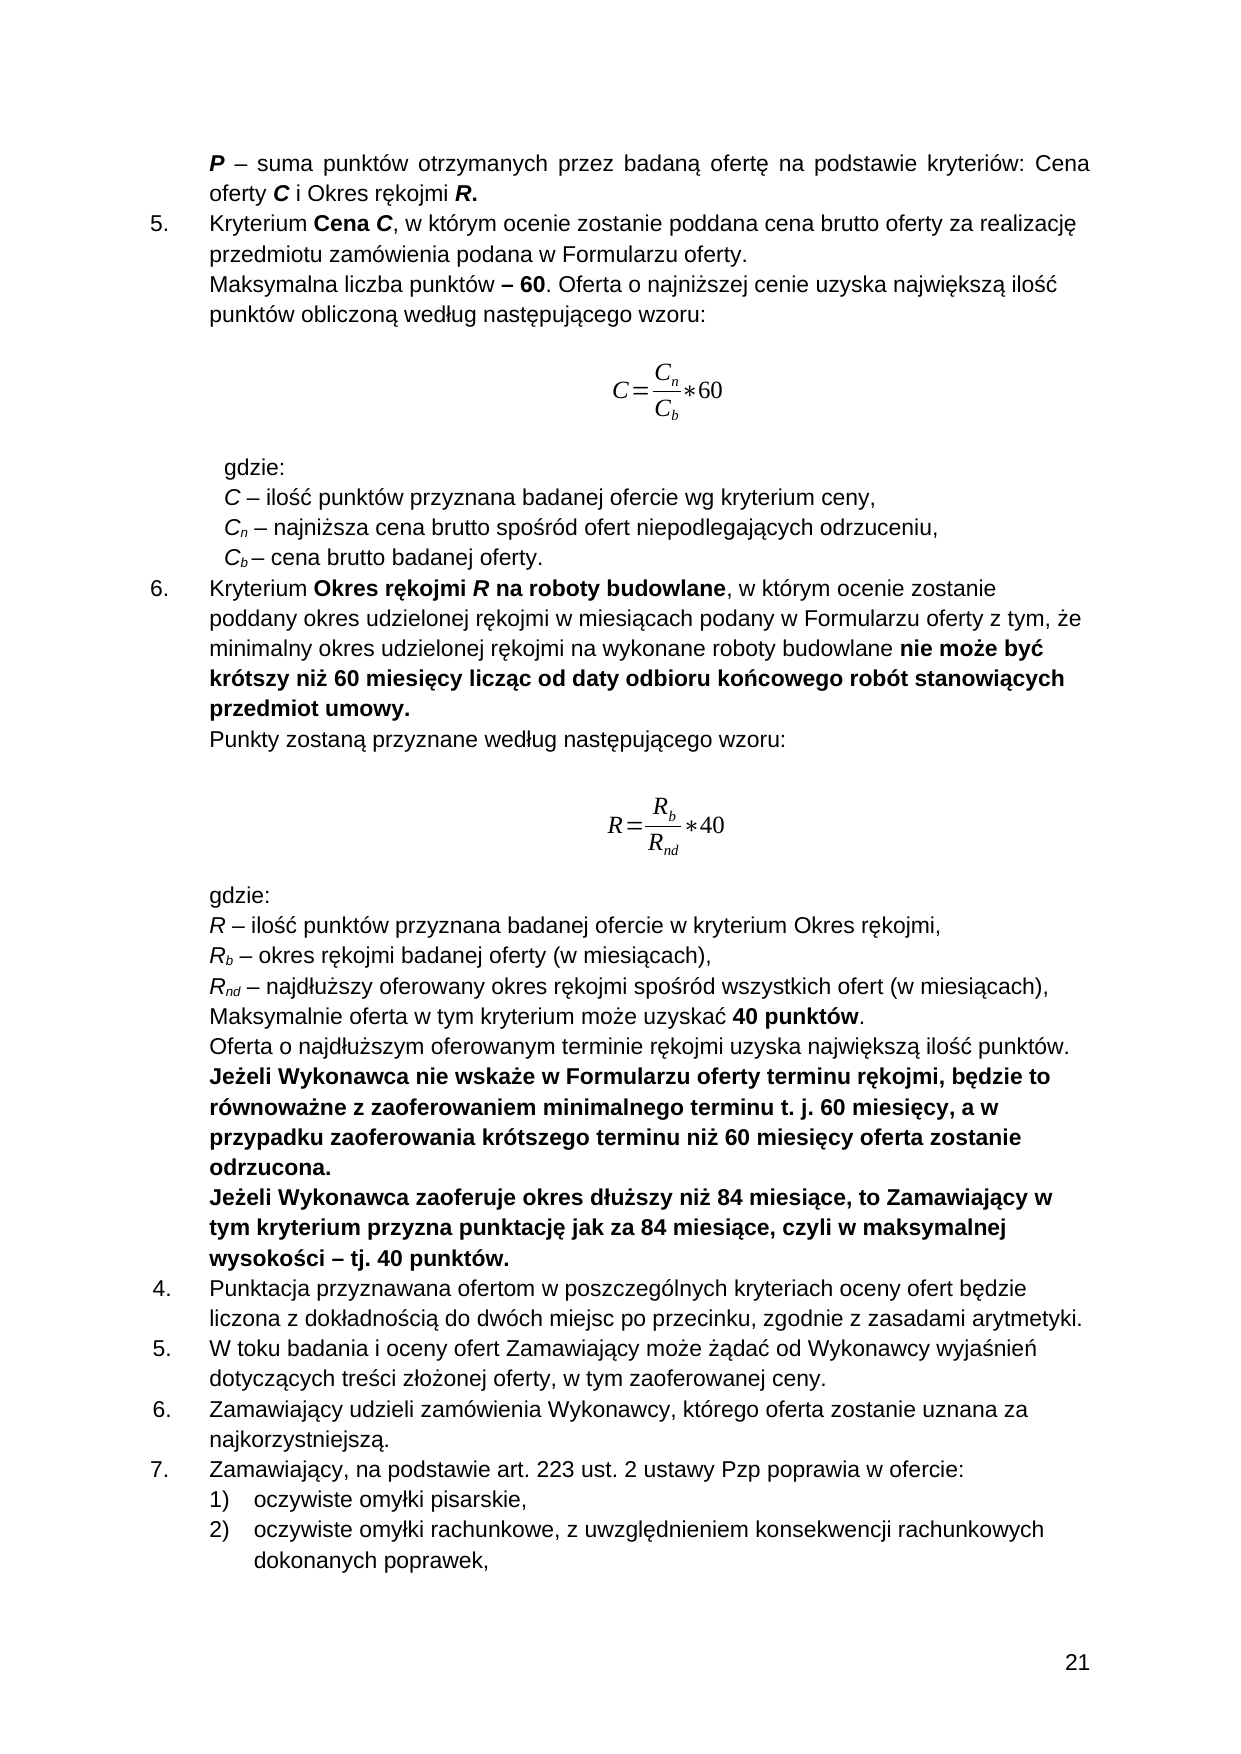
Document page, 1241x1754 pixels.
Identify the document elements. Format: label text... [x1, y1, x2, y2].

text Jeżeli Wykonawca zaoferuje okres dłuższy niż 84 miesiące, to Zamawiający w tym kryterium przyzna punktację jak za 84 miesiące, czyli w maksymalnej wysokości – tj. 40 punktów. [209, 1184, 1090, 1271]
list Rb – okres rękojmi badanej oferty (w miesiącach), [194, 942, 1090, 969]
text Jeżeli Wykonawca nie wskaże w Formularzu oferty terminu rękojmi, będzie to równoważne z zaoferowaniem minimalnego terminu t. j. 60 miesięcy, a w przypadku zaoferowania krótszego terminu niż 60 miesięcy oferta zostanie odrzucona. [209, 1063, 1090, 1180]
text Cb – cena brutto badanej oferty. [224, 544, 1090, 571]
list oczywiste omyłki rachunkowe, z uwzględnieniem konsekwencji rachunkowych dokonanych poprawek, [209, 1516, 1090, 1573]
list Zamawiający udzieli zamówienia Wykonawcy, którego oferta zostanie uznana za najkorzystniejszą. [152, 1396, 1090, 1452]
text Cn – najniższa cena brutto spośród ofert niepodlegających odrzuceniu, [224, 514, 1090, 540]
list W toku badania i oceny ofert Zamawiający może żądać od Wykonawcy wyjaśnień dotyczących treści złożonej oferty, w tym zaoferowanej ceny. [152, 1335, 1090, 1392]
list gdzie: [194, 756, 1090, 908]
text P – suma punktów otrzymanych przez badaną ofertę na podstawie kryteriów: Cena oferty C i Okres rękojmi R. [209, 150, 1090, 207]
text Punkty zostaną przyznane według następującego wzoru: [209, 726, 1090, 752]
list Maksymalna liczba punktów – 60. Oferta o najniższej cenie uzyska największą ilość punktów obliczoną według następującego wzoru: [209, 271, 1090, 327]
list Rnd – najdłuższy oferowany okres rękojmi spośród wszystkich ofert (w miesiącach), [194, 973, 1090, 999]
list Maksymalnie oferta w tym kryterium może uzyskać 40 punktów. [194, 1003, 1090, 1029]
text gdzie: C – ilość punktów przyznana badanej ofercie wg kryterium ceny, [224, 331, 1090, 510]
list Kryterium Okres rękojmi R na roboty budowlane, w którym ocenie zostanie poddany okres udzielonej rękojmi w miesiącach podany w Formularzu oferty z tym, że minimalny okres udzielonej rękojmi na wykonane roboty budowlane nie może być krótszy niż 60 miesięcy licząc od daty odbioru końcowego robót stanowiących przedmiot umowy. [150, 574, 1090, 722]
list Punktacja przyznawana ofertom w poszczególnych kryteriach oceny ofert będzie liczona z dokładnością do dwóch miejsc po przecinku, zgodnie z zasadami arytmetyki. [152, 1275, 1090, 1331]
list Oferta o najdłuższym oferowanym terminie rękojmi uzyska największą ilość punktów. [194, 1033, 1090, 1059]
list R – ilość punktów przyznana badanej ofercie w kryterium Okres rękojmi, [194, 912, 1090, 939]
list oczywiste omyłki pisarskie, [209, 1486, 1090, 1513]
list Zamawiający, na podstawie art. 223 ust. 2 ustawy Pzp poprawia w ofercie: [150, 1456, 1090, 1482]
list Kryterium Cena C, w którym ocenie zostanie poddana cena brutto oferty za realizację przedmiotu zamówienia podana w Formularzu oferty. [150, 210, 1090, 267]
